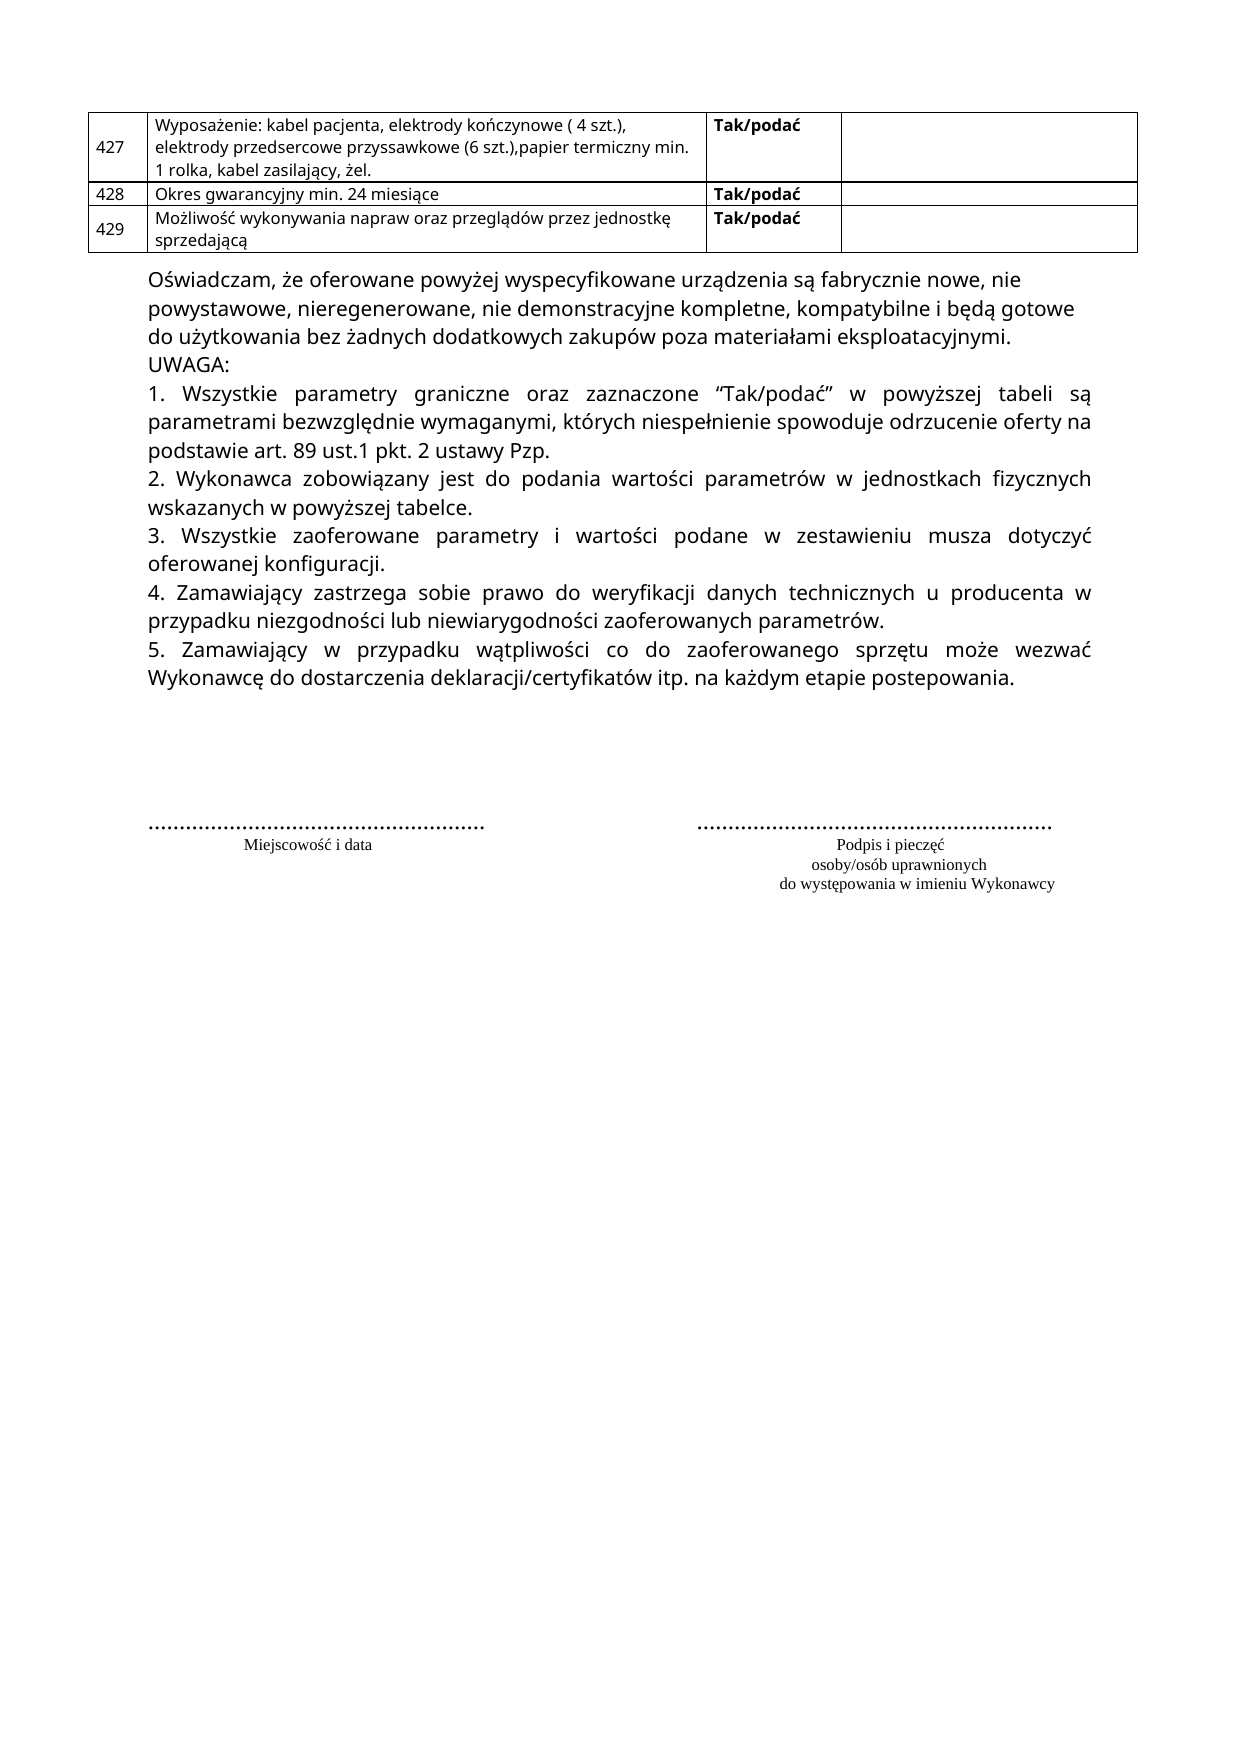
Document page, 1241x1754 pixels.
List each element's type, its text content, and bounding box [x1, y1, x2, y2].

text 2. Wykonawca zobowiązany jest do podania wartości parametrów w jednostkach fizycznych wskazanych w powyższej tabelce. [148, 464, 1093, 521]
table_cell Tak/podać [707, 206, 841, 252]
text do występowania w imieniu Wykonawcy [664, 873, 1093, 893]
table_cell [842, 183, 1137, 205]
table_cell [842, 206, 1137, 252]
text Oświadczam, że oferowane powyżej wyspecyfikowane urządzenia są fabrycznie nowe, nie powystawowe, nieregenerowane, nie demonstracyjne kompletne, kompatybilne i będą gotowe do użytkowania bez żadnych dodatkowych zakupów poza materiałami eksploatacyjnymi. [148, 265, 1093, 351]
table_cell Tak/podać [707, 183, 841, 205]
table_cell 429 [89, 206, 147, 252]
text UWAGA: [148, 351, 1093, 379]
text 4. Zamawiający zastrzega sobie prawo do weryfikacji danych technicznych u producenta w przypadku niezgodności lub niewiarygodności zaoferowanych parametrów. [148, 578, 1093, 635]
table_cell 427 [89, 113, 147, 181]
table_cell [842, 113, 1137, 181]
text 1. Wszystkie parametry graniczne oraz zaznaczone “Tak/podać” w powyższej tabeli są parametrami bezwzględnie wymaganymi, których niespełnienie spowoduje odrzucenie oferty na podstawie art. 89 ust.1 pkt. 2 ustawy Pzp. [148, 379, 1093, 464]
table_cell Możliwość wykonywania napraw oraz przeglądów przez jednostkę sprzedającą [148, 206, 706, 252]
table_cell Wyposażenie: kabel pacjenta, elektrody kończynowe ( 4 szt.), elektrody przedsercowe przyssawkowe (6 szt.),papier termiczny min. 1 rolka, kabel zasilający, żel. [148, 113, 706, 181]
table_cell Okres gwarancyjny min. 24 miesiące [148, 183, 706, 205]
text osoby/osób uprawnionych [782, 854, 1093, 873]
text Miejscowość i data Podpis i pieczęć [148, 835, 1093, 854]
table_cell 428 [89, 183, 147, 205]
table_cell Tak/podać [707, 113, 841, 181]
text 5. Zamawiający w przypadku wątpliwości co do zaoferowanego sprzętu może wezwać Wykonawcę do dostarczenia deklaracji/certyfikatów itp. na każdym etapie postepowania. [148, 635, 1093, 692]
text 3. Wszystkie zaoferowane parametry i wartości podane w zestawieniu musza dotyczyć oferowanej konfiguracji. [148, 521, 1093, 578]
text ...................................................... ......................................................... [148, 806, 1093, 835]
